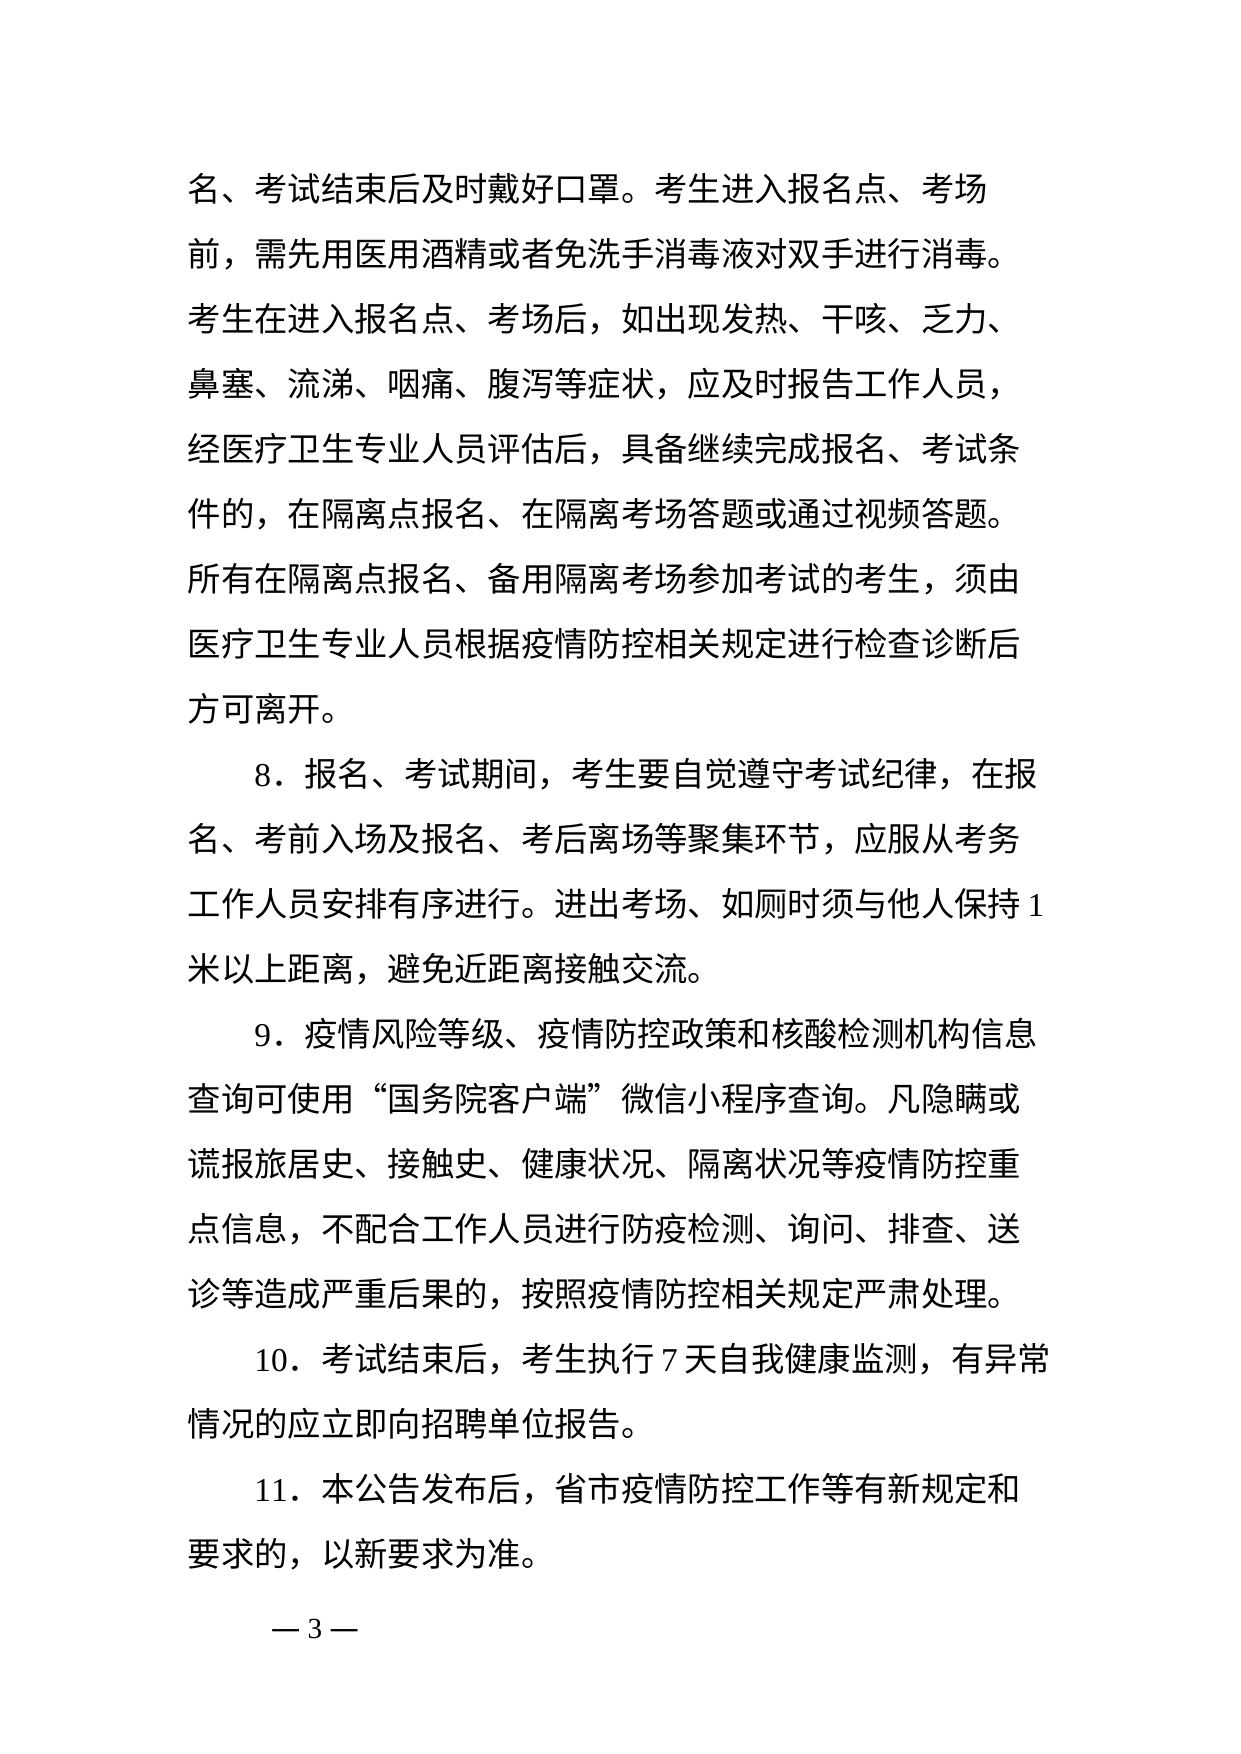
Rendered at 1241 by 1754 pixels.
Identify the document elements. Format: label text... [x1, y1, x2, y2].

list 本公告发布后，省市疫情防控工作等有新规定和要求的，以新要求为准。 [187, 1454, 1053, 1584]
list 考试结束后，考生执行7天自我健康监测，有异常情况的应立即向招聘单位报告。 [187, 1324, 1053, 1454]
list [187, 154, 1053, 739]
list 疫情风险等级、疫情防控政策和核酸检测机构信息查询可使用“国务院客户端”微信小程序查询。凡隐瞒或谎报旅居史、接触史、健康状况、隔离状况等疫情防控重点信息，不配合工作人员进行防疫检测、询问、排查、送诊等造成严重后果的，按照疫情防控相关规定严肃处理。 [187, 999, 1053, 1324]
list 报名、考试期间，考生要自觉遵守考试纪律，在报名、考前入场及报名、考后离场等聚集环节，应服从考务工作人员安排有序进行。进出考场、如厕时须与他人保持1米以上距离，避免近距离接触交流。 [187, 739, 1053, 999]
